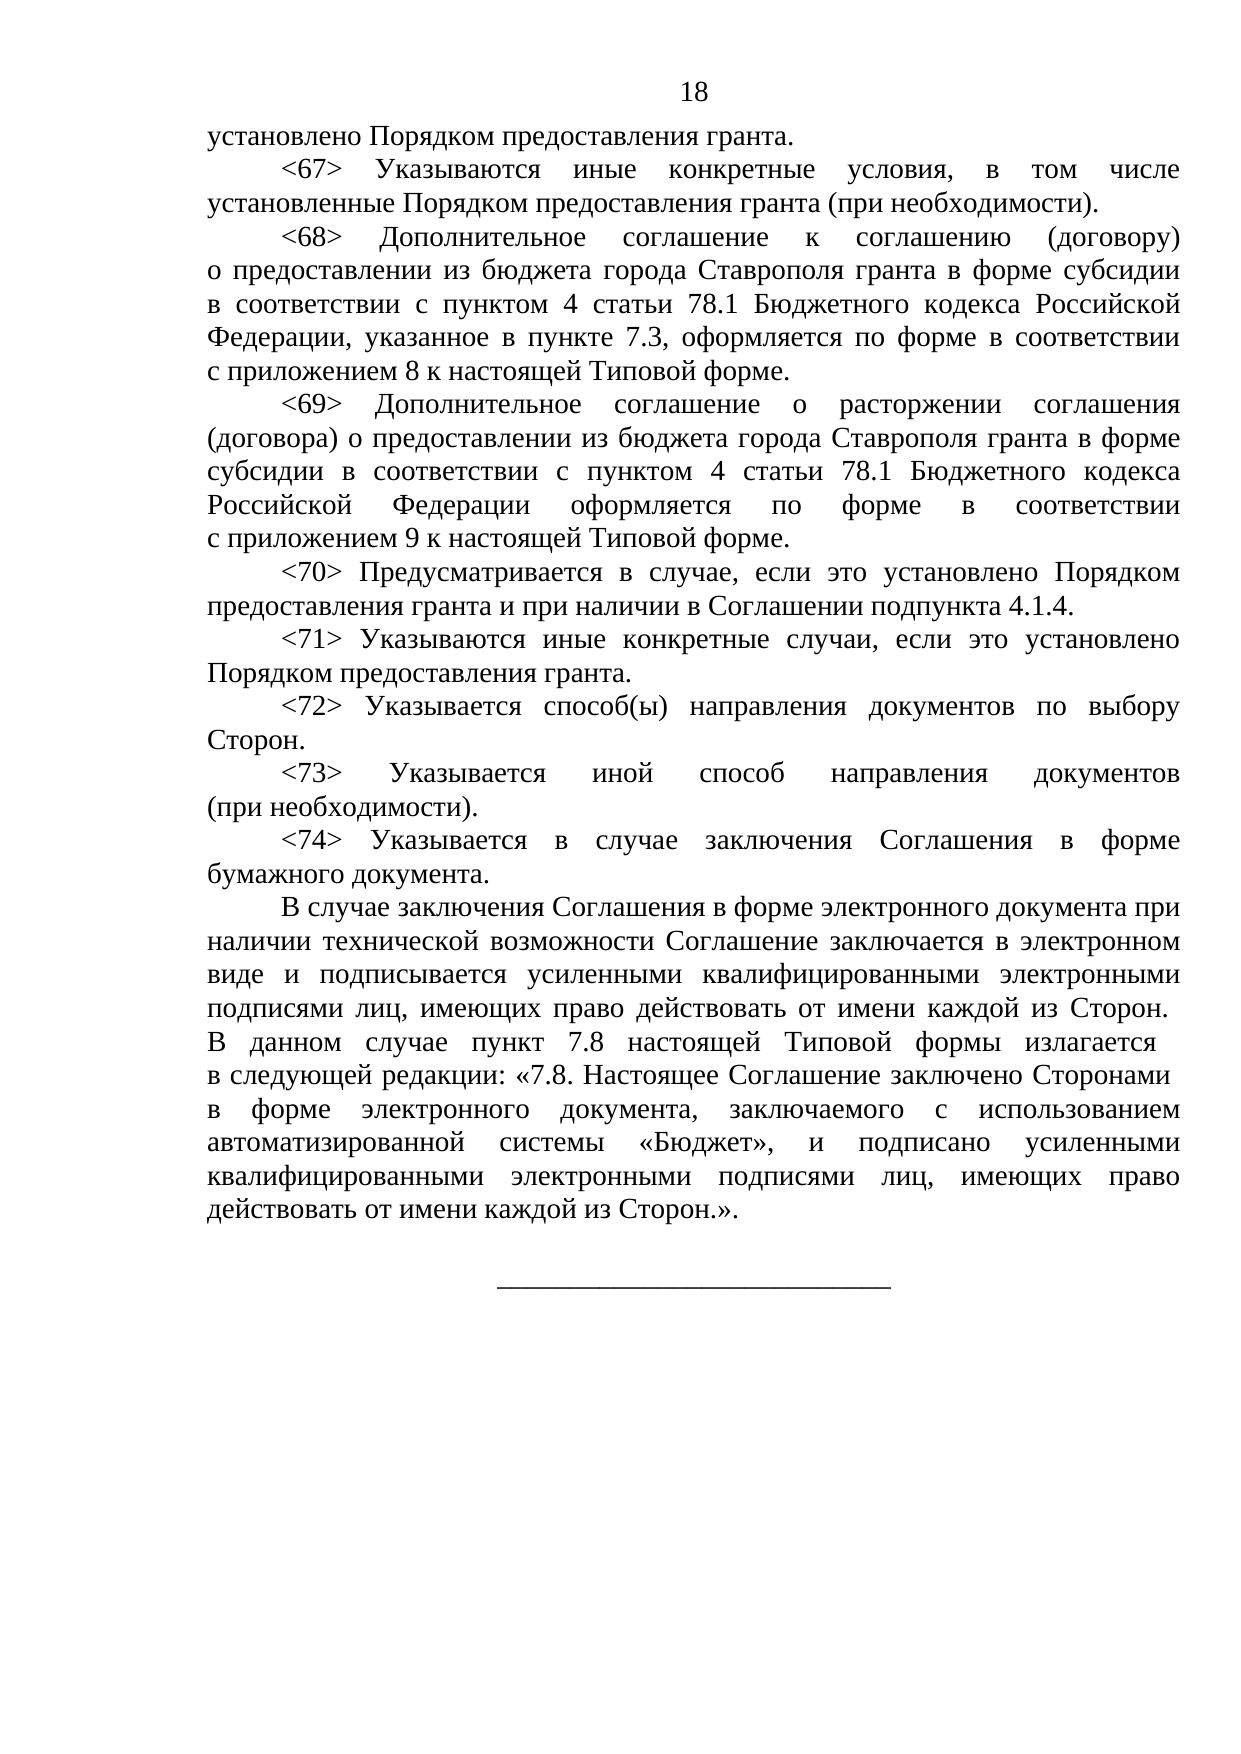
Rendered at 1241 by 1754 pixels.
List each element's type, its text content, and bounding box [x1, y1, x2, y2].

text <72> Указывается способ(ы) направления документов по выбору Сторон. [207, 688, 1181, 755]
text <69> Дополнительное соглашение о расторжении соглашения (договора) о предоставлении из бюджета города Ставрополя гранта в форме субсидии в соответствии с пунктом 4 статьи 78.1 Бюджетного кодекса Российской Федерации оформляется по форме в соответствии с приложением 9 к настоящей Типовой форме. [207, 386, 1181, 554]
text <73> Указывается иной способ направления документов (при необходимости). [207, 755, 1181, 822]
text ___________________________ [207, 1258, 1181, 1292]
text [207, 118, 1181, 152]
text <67> Указываются иные конкретные условия, в том числе установленные Порядком предоставления гранта (при необходимости). [207, 152, 1181, 219]
text <68> Дополнительное соглашение к соглашению (договору) о предоставлении из бюджета города Ставрополя гранта в форме субсидии в соответствии с пунктом 4 статьи 78.1 Бюджетного кодекса Российской Федерации, указанное в пункте 7.3, оформляется по форме в соответствии с приложением 8 к настоящей Типовой форме. [207, 219, 1181, 386]
text <71> Указываются иные конкретные случаи, если это установлено Порядком предоставления гранта. [207, 621, 1181, 688]
text <70> Предусматривается в случае, если это установлено Порядком предоставления гранта и при наличии в Соглашении подпункта 4.1.4. [207, 554, 1181, 621]
text В случае заключения Соглашения в форме электронного документа при наличии технической возможности Соглашение заключается в электронном виде и подписывается усиленными квалифицированными электронными подписями лиц, имеющих право действовать от имени каждой из Сторон. В данном случае пункт 7.8 настоящей Типовой формы излагается в следующей редакции: «7.8. Настоящее Соглашение заключено Сторонами в форме электронного документа, заключаемого с использованием автоматизированной системы «Бюджет», и подписано усиленными квалифицированными электронными подписями лиц, имеющих право действовать от имени каждой из Сторон.». [207, 889, 1181, 1225]
text <74> Указывается в случае заключения Соглашения в форме бумажного документа. [207, 822, 1181, 889]
